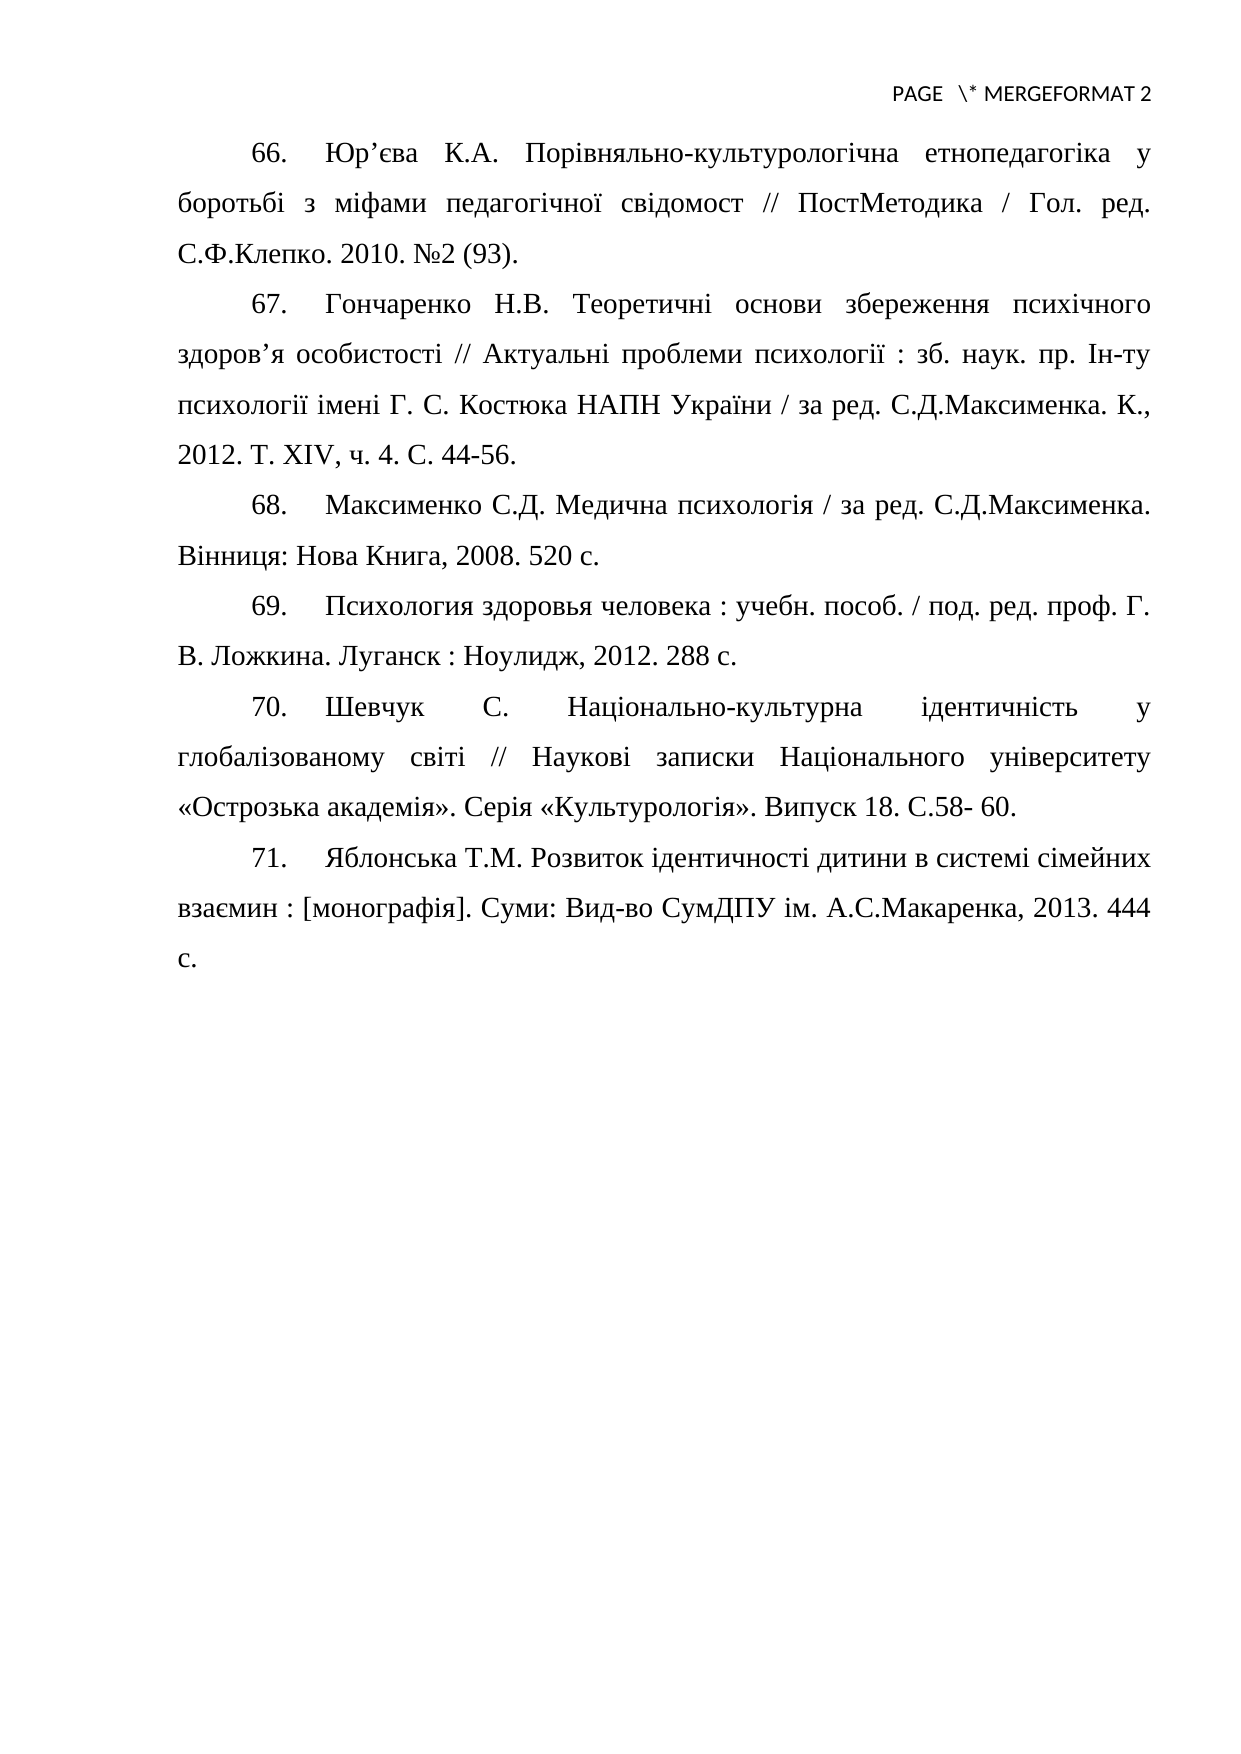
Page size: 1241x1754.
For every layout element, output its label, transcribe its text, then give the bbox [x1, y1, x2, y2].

list Яблонська Т.М. Розвиток ідентичності дитини в системі сімейних взаємин : [монографія]. Суми: Вид-во СумДПУ ім. А.С.Макаренка, 2013. 444 с. [177, 840, 1152, 974]
list Гончаренко Н.В. Теоретичні основи збереження психічного здоров’я особистості // Актуальні проблеми психології : зб. наук. пр. Ін-ту психології імені Г. С. Костюка НАПН України / за ред. С.Д.Максименка. К., 2012. Т. XIV, ч. 4. С. 44-56. [177, 286, 1152, 471]
list Шевчук С. Національно-культурна ідентичність у глобалізованому світі // Наукові записки Національного університету «Острозька академія». Серія «Культурологія». Випуск 18. С.58- 60. [177, 689, 1152, 823]
list Психология здоровья человека : учебн. пособ. / под. ред. проф. Г. В. Ложкина. Луганск : Ноулидж, 2012. 288 с. [177, 588, 1152, 672]
list Максименко С.Д. Медична психологія / за ред. С.Д.Максименка. Вінниця: Нова Книга, 2008. 520 с. [177, 487, 1152, 571]
list Юр’єва К.А. Порівняльно-культурологічна етнопедагогіка у боротьбі з міфами педагогічної свідомост // ПостМетодика / Гол. ред. С.Ф.Клепко. 2010. №2 (93). [177, 135, 1152, 269]
